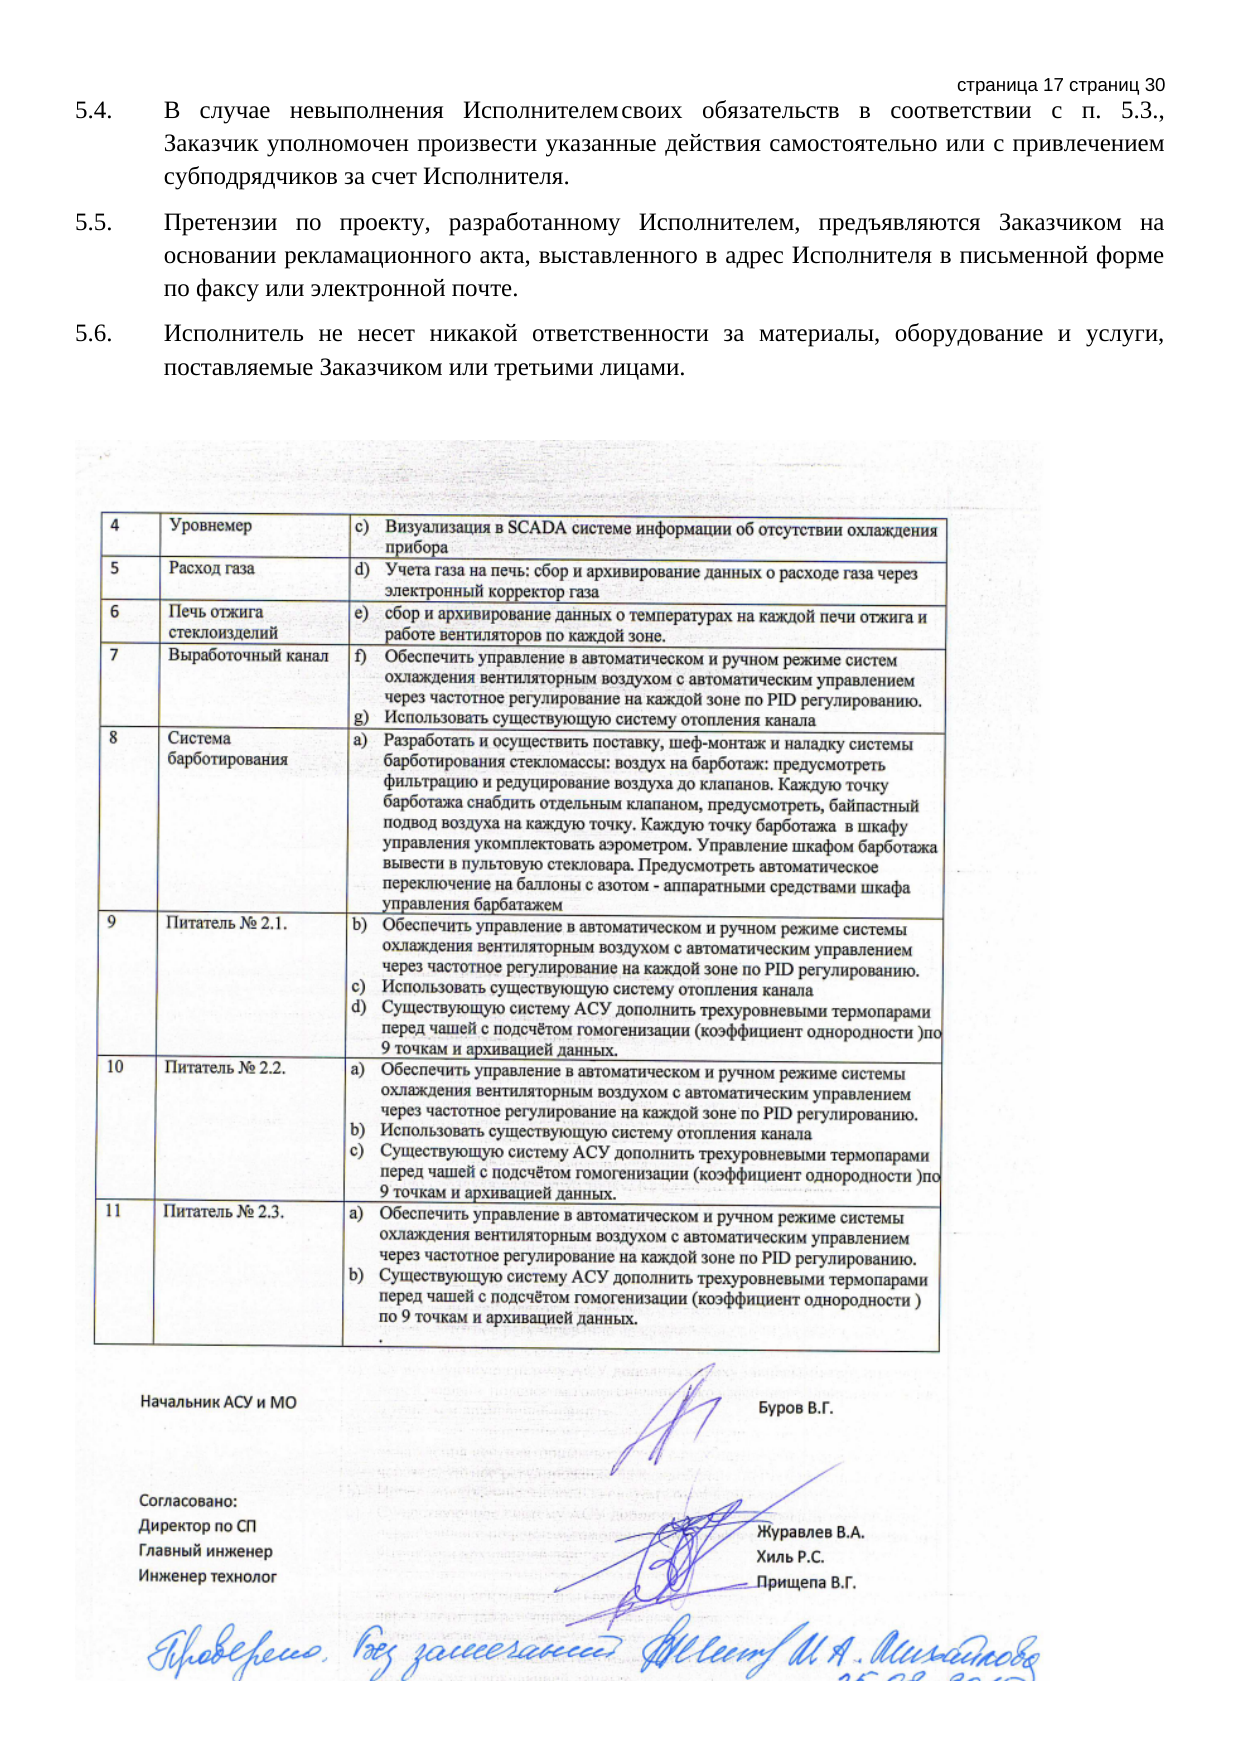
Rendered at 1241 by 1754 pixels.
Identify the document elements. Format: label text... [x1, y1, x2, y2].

picture [75, 440, 1050, 1681]
list Исполнитель не несет никакой ответственности за материалы, оборудование и услуги, поставляемые Заказчиком или третьими лицами. [75, 318, 1165, 380]
list В случае невыполнения Исполнителем своих обязательств в соответствии с п. 5.3., Заказчик уполномочен произвести указанные действия самостоятельно или с привлечением субподрядчиков за счет Исполнителя. [75, 95, 1165, 190]
list Претензии по проекту, разработанному Исполнителем, предъявляются Заказчиком на основании рекламационного акта, выставленного в адрес Исполнителя в письменной форме по факсу или электронной почте. [75, 207, 1165, 302]
